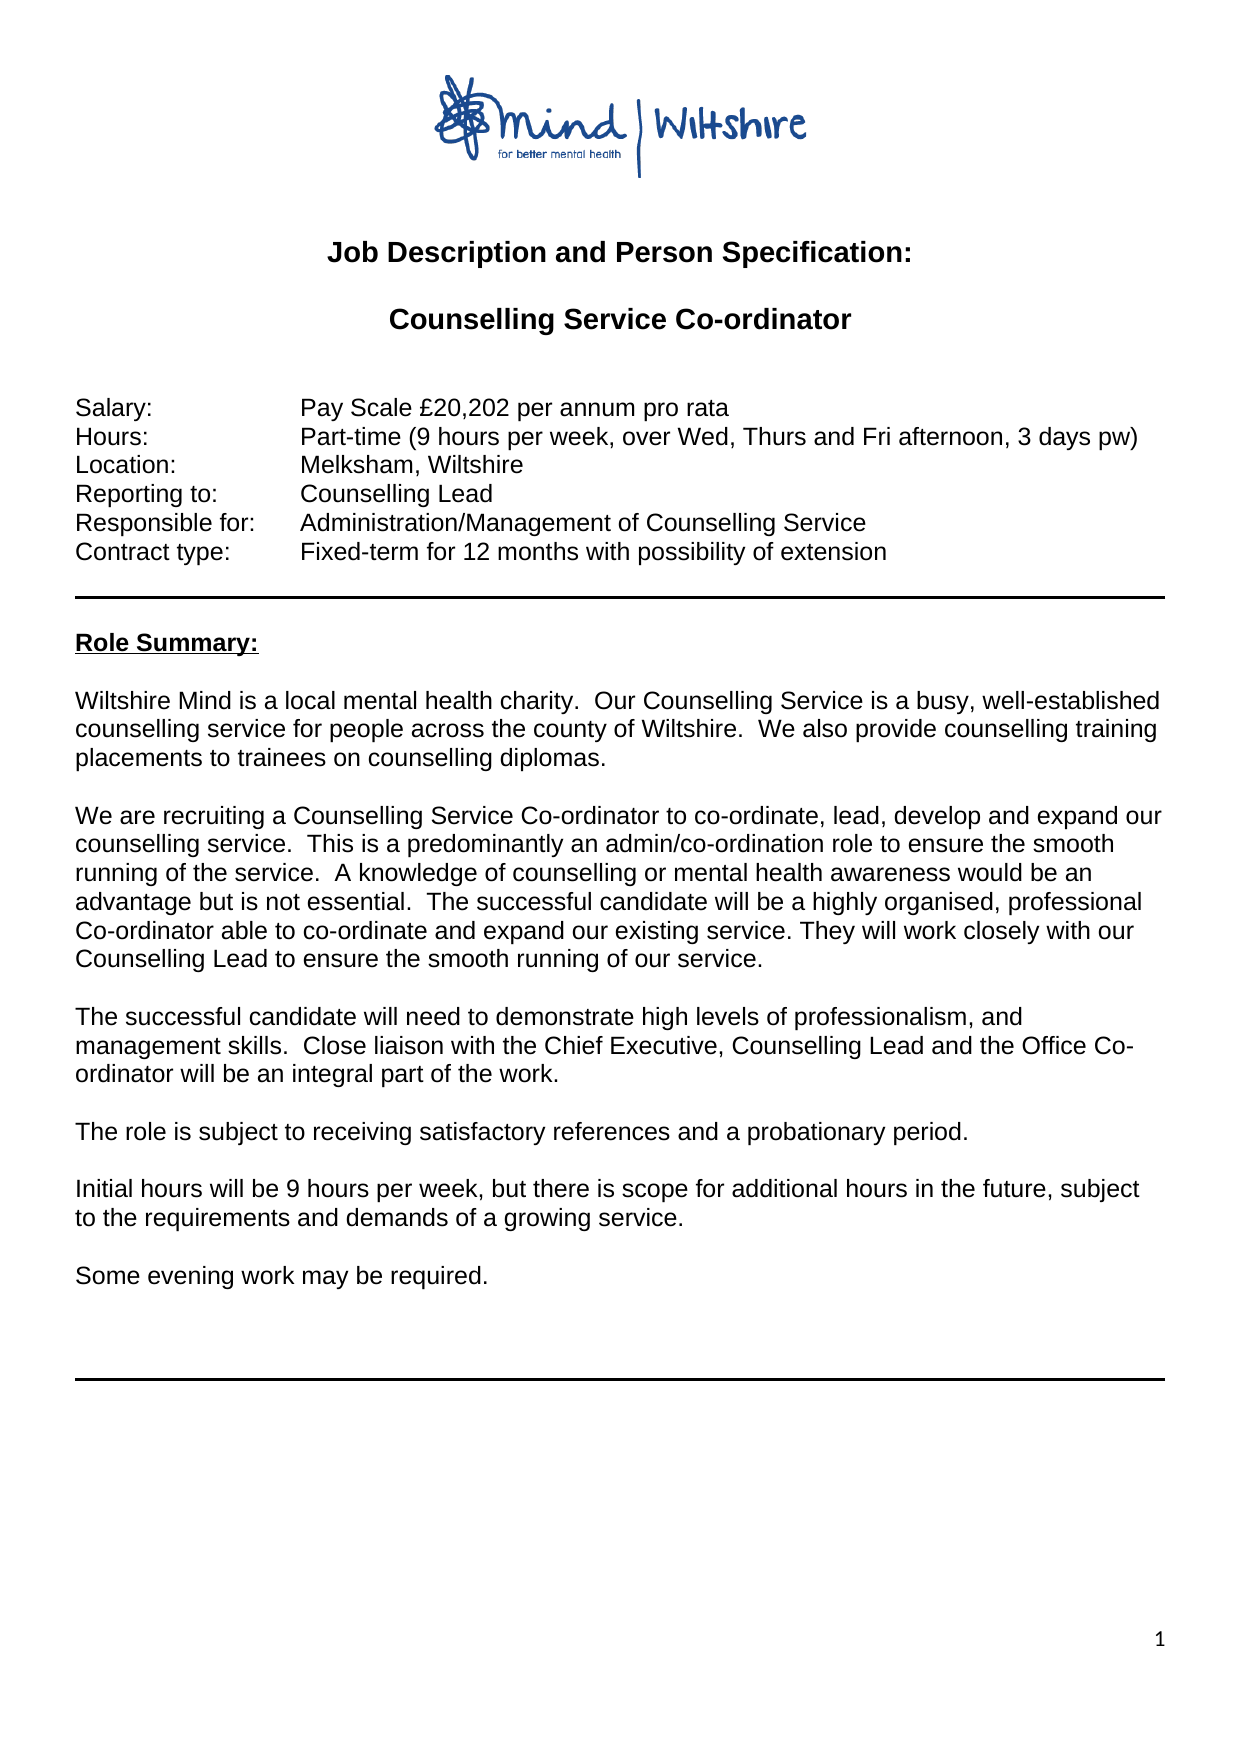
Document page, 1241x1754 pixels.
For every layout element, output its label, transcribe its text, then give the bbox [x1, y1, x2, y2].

text Role Summary: [75, 628, 1165, 657]
text Initial hours will be 9 hours per week, but there is scope for additional hours in the future, subject to the requirements and demands of a growing service. [75, 1174, 1165, 1232]
text Wiltshire Mind is a local mental health charity. Our Counselling Service is a busy, well-established counselling service for people across the county of Wiltshire. We also provide counselling training placements to trainees on counselling diplomas. [75, 686, 1165, 772]
text Salary: Pay Scale £20,202 per annum pro rata [75, 393, 1165, 422]
text Contract type: Fixed-term for 12 months with possibility of extension [75, 537, 1165, 565]
text The role is subject to receiving satisfactory references and a probationary period. [75, 1117, 1165, 1146]
text Responsible for: Administration/Management of Counselling Service [75, 508, 1165, 537]
text Hours: Part-time (9 hours per week, over Wed, Thurs and Fri afternoon, 3 days pw) [75, 422, 1165, 450]
picture [434, 75, 807, 178]
text Location: Melksham, Wiltshire [75, 450, 1165, 479]
text Reporting to: Counselling Lead [75, 479, 1165, 508]
text Counselling Service Co-ordinator [75, 302, 1165, 335]
text Job Description and Person Specification: [75, 235, 1165, 268]
text Some evening work may be required. [75, 1261, 1165, 1289]
text We are recruiting a Counselling Service Co-ordinator to co-ordinate, lead, develop and expand our counselling service. This is a predominantly an admin/co-ordination role to ensure the smooth running of the service. A knowledge of counselling or mental health awareness would be an advantage but is not essential. The successful candidate will be a highly organised, professional Co-ordinator able to co-ordinate and expand our existing service. They will work closely with our Counselling Lead to ensure the smooth running of our service. [75, 801, 1165, 973]
text The successful candidate will need to demonstrate high levels of professionalism, and management skills. Close liaison with the Chief Executive, Counselling Lead and the Office Co-ordinator will be an integral part of the work. [75, 1002, 1165, 1088]
